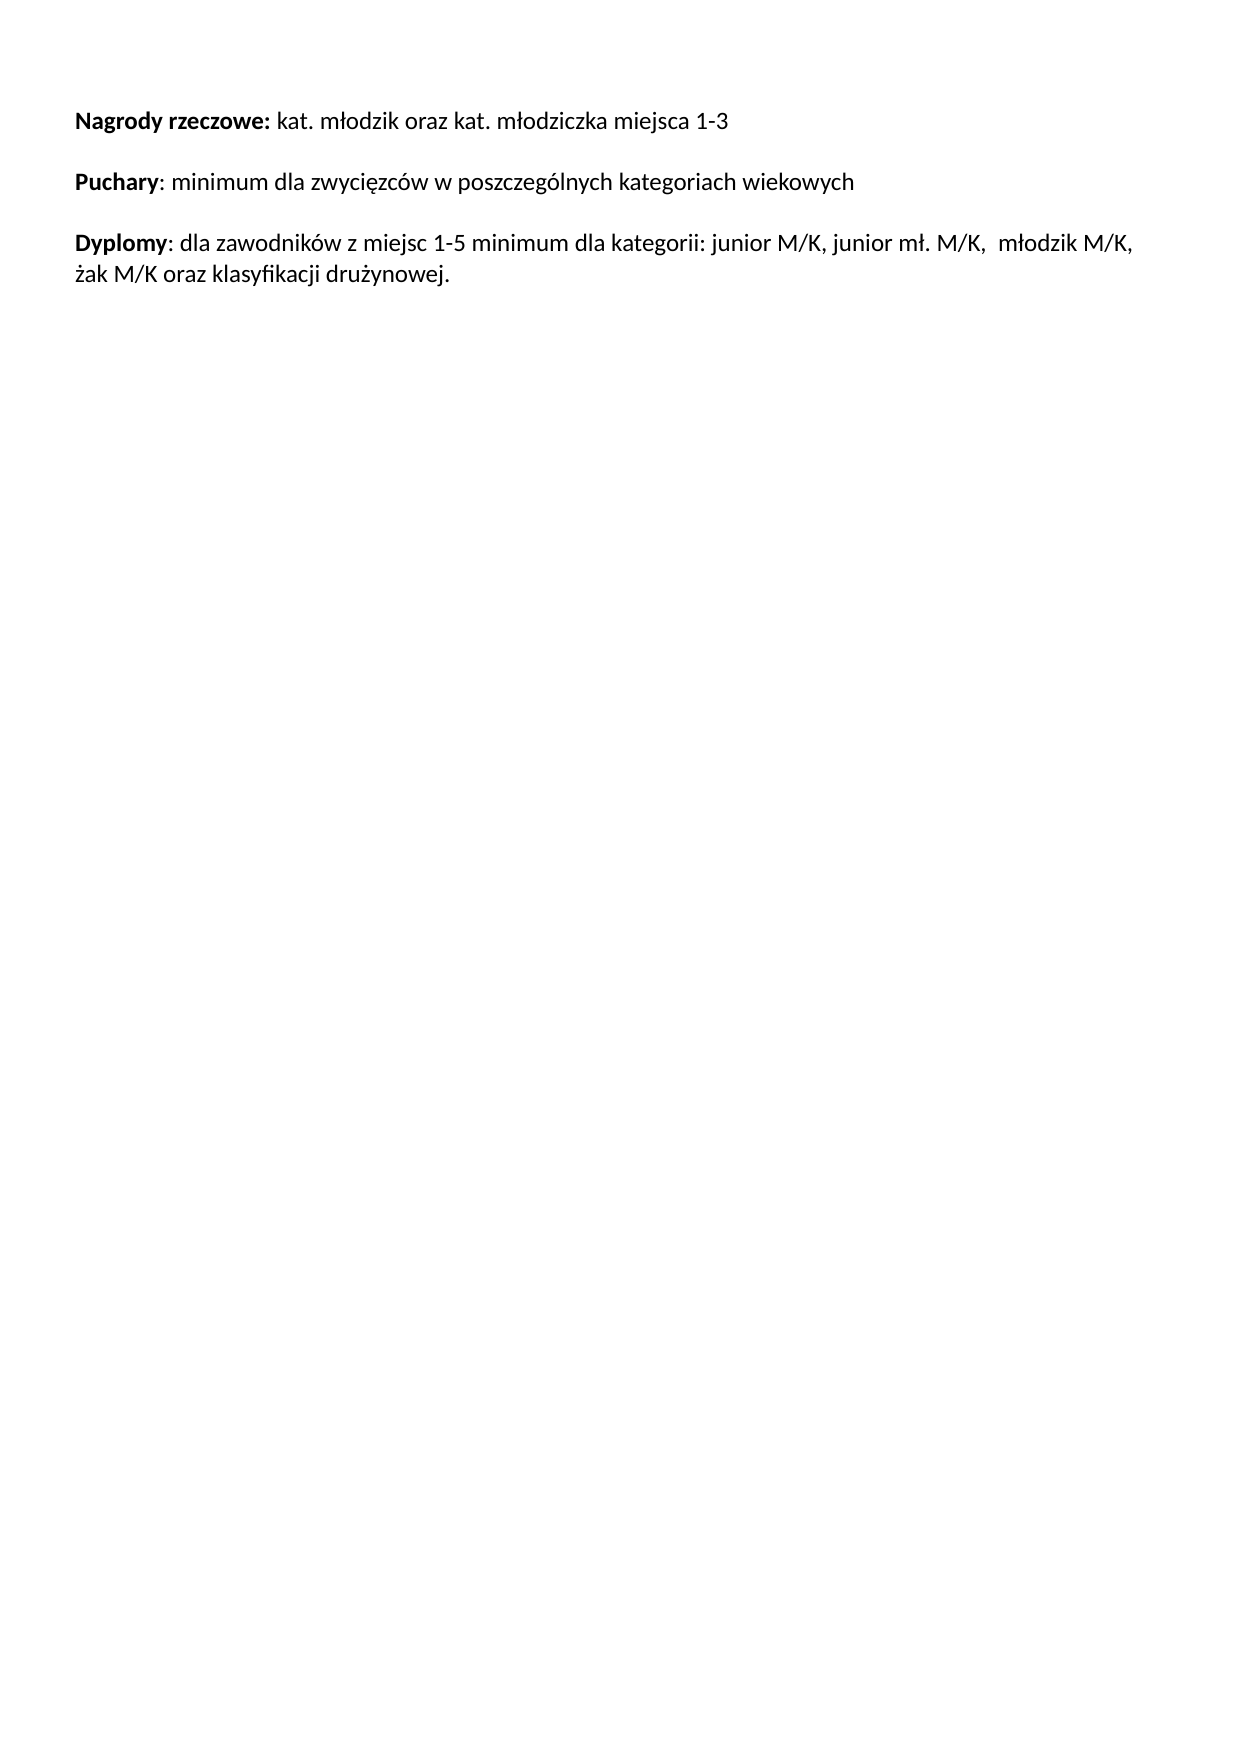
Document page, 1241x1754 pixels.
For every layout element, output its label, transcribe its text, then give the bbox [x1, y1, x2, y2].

text Dyplomy: dla zawodników z miejsc 1-5 minimum dla kategorii: junior M/K, junior mł. M/K, młodzik M/K, żak M/K oraz klasyfikacji drużynowej. [75, 228, 1165, 289]
text Puchary: minimum dla zwycięzców w poszczególnych kategoriach wiekowych [75, 167, 1165, 197]
text Nagrody rzeczowe: kat. młodzik oraz kat. młodziczka miejsca 1-3 [75, 106, 1165, 136]
